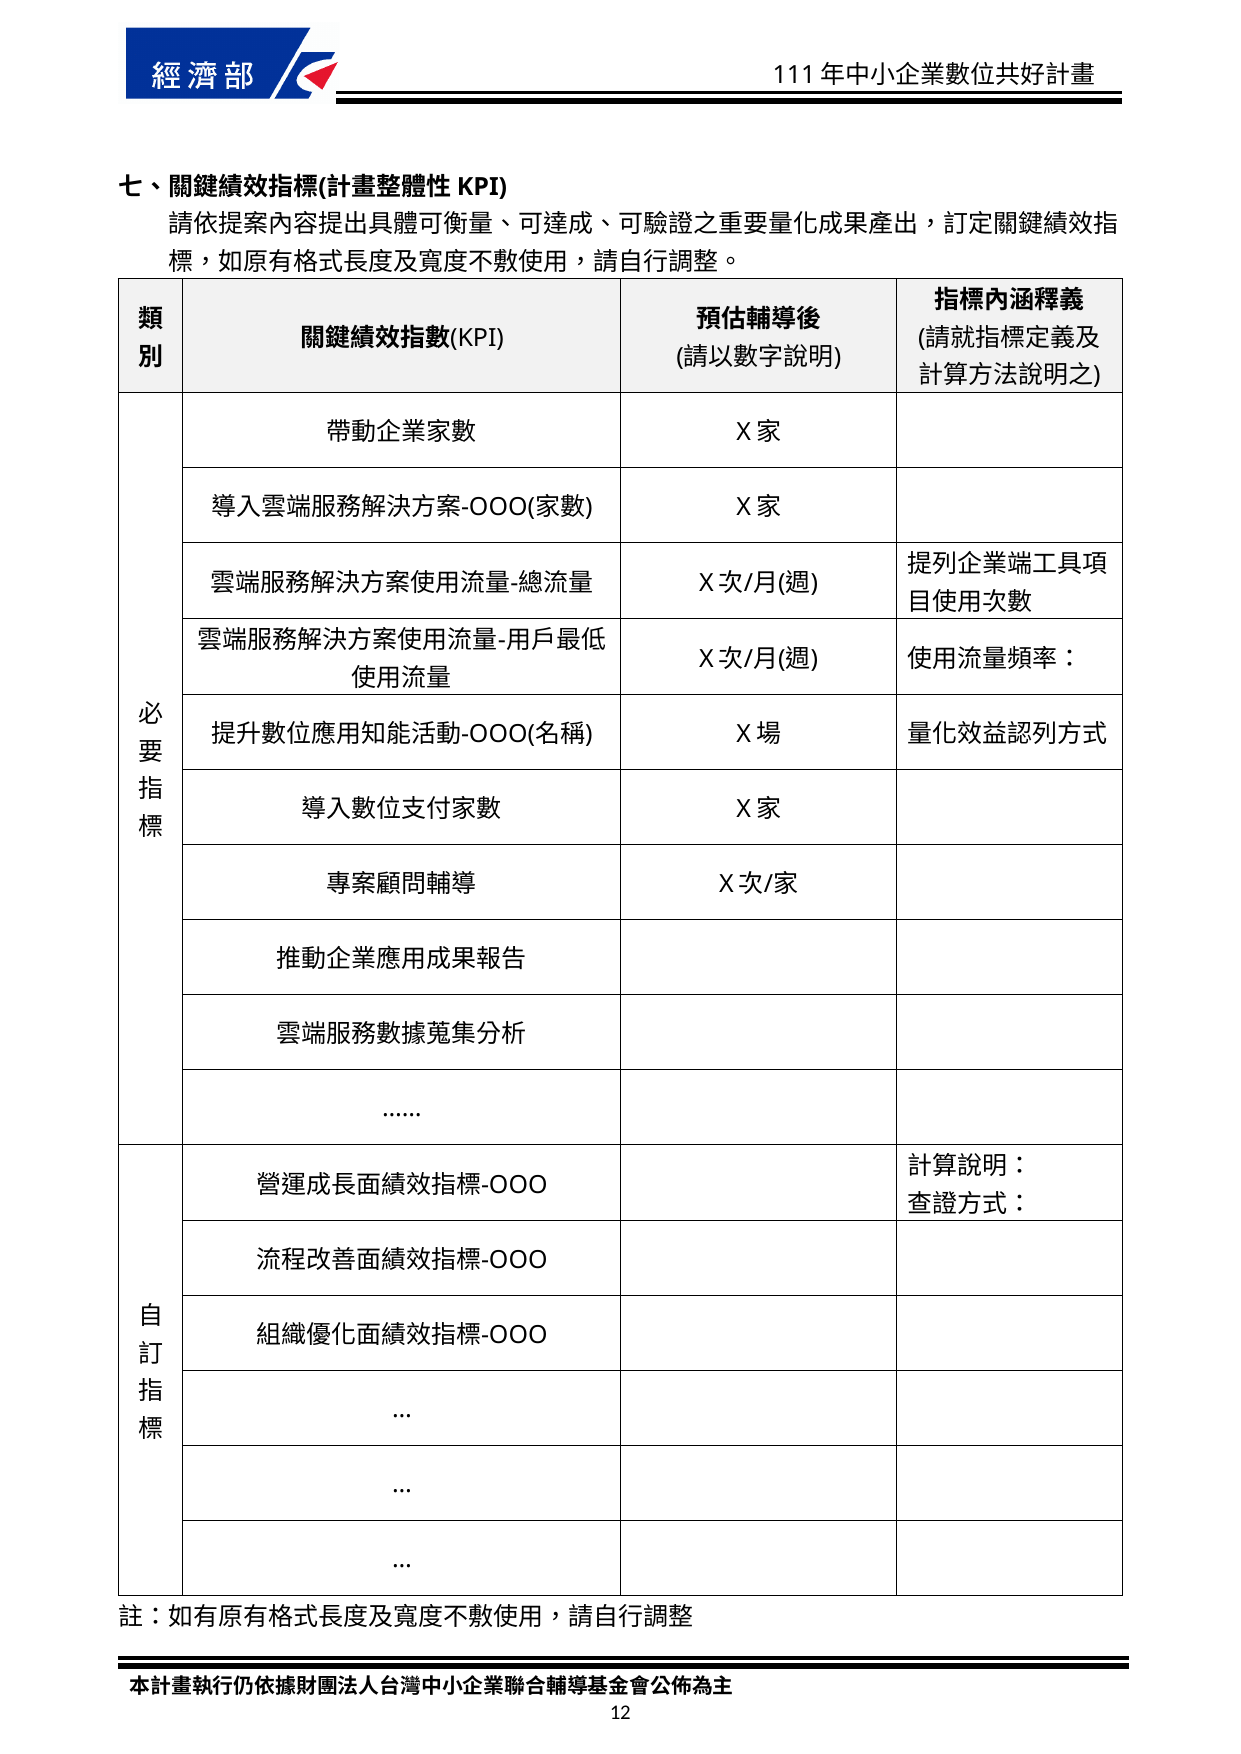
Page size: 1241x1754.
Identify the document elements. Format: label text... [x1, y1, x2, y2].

table_cell [621, 1221, 896, 1295]
text 註：如有原有格式長度及寬度不敷使用，請自行調整 [118, 1596, 1122, 1633]
table_header 預估輔導後 (請以數字說明) [621, 279, 896, 392]
table_header 類別 [119, 279, 182, 392]
table_cell 雲端服務數據蒐集分析 [183, 995, 620, 1069]
table_cell [621, 1296, 896, 1370]
table_cell 提列企業端工具項目使用次數 [897, 543, 1122, 618]
table_cell [621, 995, 896, 1069]
table_cell [897, 845, 1122, 919]
table_cell 推動企業應用成果報告 [183, 920, 620, 994]
table_cell [621, 1446, 896, 1520]
text 請依提案內容提出具體可衡量、可達成、可驗證之重要量化成果產出，訂定關鍵績效指標，如原有格式長度及寬度不敷使用，請自行調整。 [168, 203, 1122, 278]
table_cell 營運成長面績效指標-OOO [183, 1145, 620, 1220]
table_cell 專案顧問輔導 [183, 845, 620, 919]
table_cell [897, 920, 1122, 994]
table_cell 自訂指標 [119, 1145, 182, 1595]
table_cell [897, 1446, 1122, 1520]
table_cell X次/月(週) [621, 543, 896, 618]
table_cell 必要指標 [119, 393, 182, 1144]
table_header 指標內涵釋義 (請就指標定義及計算方法說明之) [897, 279, 1122, 392]
table_cell [897, 393, 1122, 467]
picture [118, 22, 340, 104]
table_cell X場 [621, 695, 896, 769]
table_header 關鍵績效指數(KPI) [183, 279, 620, 392]
table_cell X家 [621, 468, 896, 542]
table_cell 帶動企業家數 [183, 393, 620, 467]
table_cell X次/月(週) [621, 619, 896, 694]
table_cell [621, 1145, 896, 1220]
table_cell 量化效益認列方式 [897, 695, 1122, 769]
table_cell [621, 920, 896, 994]
table_cell … [183, 1371, 620, 1445]
table_cell 雲端服務解決方案使用流量-總流量 [183, 543, 620, 618]
table_cell X家 [621, 393, 896, 467]
list 關鍵績效指標(計畫整體性KPI) [118, 166, 1122, 203]
table_cell [621, 1070, 896, 1144]
table_cell [897, 1221, 1122, 1295]
table_cell 導入數位支付家數 [183, 770, 620, 844]
table_cell [897, 770, 1122, 844]
table_cell 使用流量頻率： [897, 619, 1122, 694]
table_cell …… [183, 1070, 620, 1144]
table_cell 流程改善面績效指標-OOO [183, 1221, 620, 1295]
table_cell … [183, 1521, 620, 1595]
table_cell … [183, 1446, 620, 1520]
table_cell X次/家 [621, 845, 896, 919]
table_cell X家 [621, 770, 896, 844]
table_cell [897, 468, 1122, 542]
table_cell 雲端服務解決方案使用流量-用戶最低使用流量 [183, 619, 620, 694]
table_cell 計算說明： 查證方式： [897, 1145, 1122, 1220]
table_cell 導入雲端服務解決方案-OOO(家數) [183, 468, 620, 542]
table_cell [897, 1296, 1122, 1370]
table_cell [621, 1521, 896, 1595]
table_cell 組織優化面績效指標-OOO [183, 1296, 620, 1370]
table_cell [897, 1070, 1122, 1144]
table_cell [897, 1521, 1122, 1595]
table_cell [897, 995, 1122, 1069]
table_cell 提升數位應用知能活動-OOO(名稱) [183, 695, 620, 769]
table_cell [621, 1371, 896, 1445]
table_cell [897, 1371, 1122, 1445]
